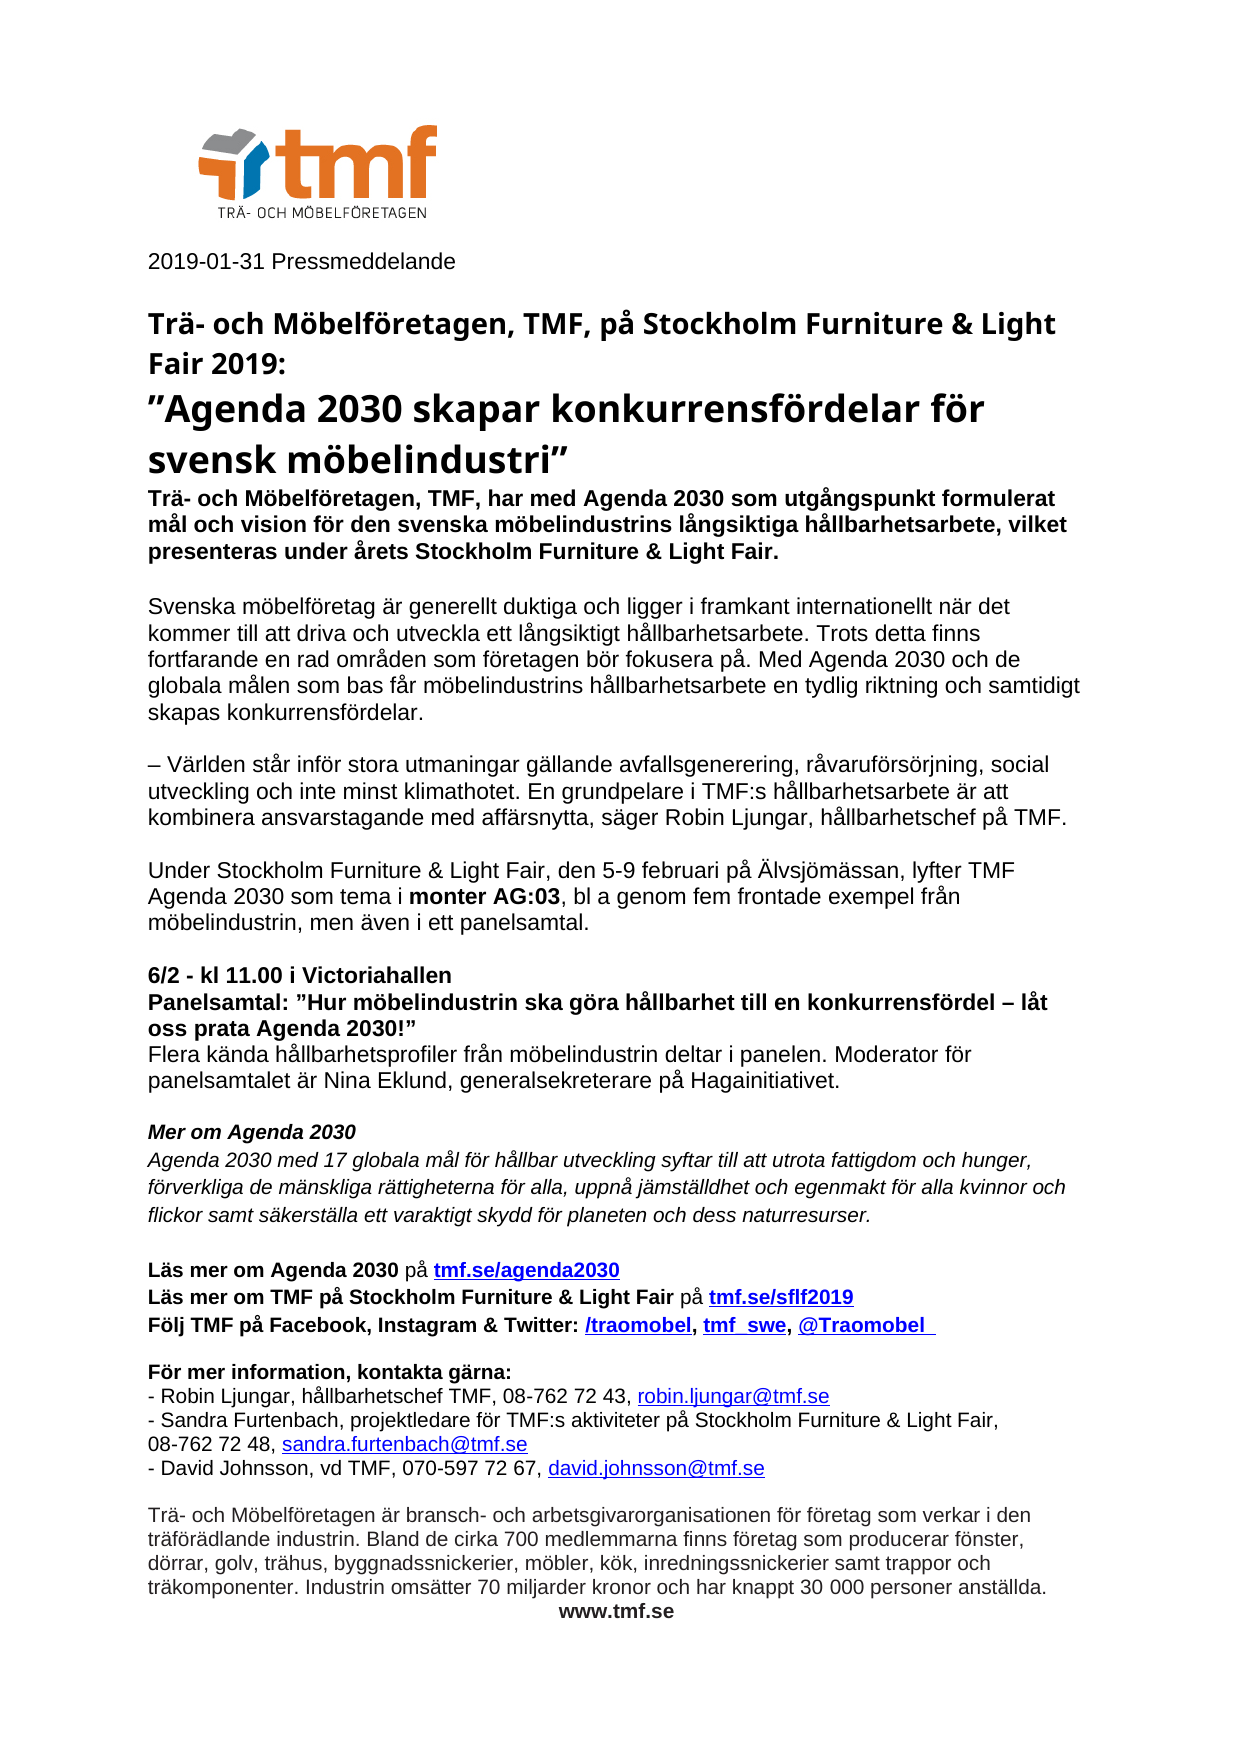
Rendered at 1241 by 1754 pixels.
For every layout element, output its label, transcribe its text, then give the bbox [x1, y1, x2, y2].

text – Världen står inför stora utmaningar gällande avfallsgenerering, råvaruförsörjning, social utveckling och inte minst klimathotet. En grundpelare i TMF:s hållbarhetsarbete är att kombinera ansvarstagande med affärsnytta, säger Robin Ljungar, hållbarhetschef på TMF. [148, 751, 1093, 830]
text Trä- och Möbelföretagen, TMF, på Stockholm Furniture & Light Fair 2019: ”Agenda 2030 skapar konkurrensfördelar för svensk möbelindustri” [148, 274, 1093, 485]
text 6/2 - kl 11.00 i Victoriahallen Panelsamtal: ”Hur möbelindustrin ska göra hållbarhet till en konkurrensfördel – låt oss prata Agenda 2030!” Flera kända hållbarhetsprofiler från möbelindustrin deltar i panelen. Moderator för panelsamtalet är Nina Eklund, generalsekreterare på Hagainitiativet. [148, 962, 1093, 1094]
picture [147, 73, 488, 248]
text Trä- och Möbelföretagen, TMF, har med Agenda 2030 som utgångspunkt formulerat mål och vision för den svenska möbelindustrins långsiktiga hållbarhetsarbete, vilket presenteras under årets Stockholm Furniture & Light Fair. [148, 485, 1093, 564]
text Under Stockholm Furniture & Light Fair, den 5-9 februari på Älvsjömässan, lyfter TMF Agenda 2030 som tema i monter AG:03, bl a genom fem frontade exempel från möbelindustrin, men även i ett panelsamtal. [148, 857, 1093, 936]
text 2019-01-31 Pressmeddelande [148, 248, 1093, 274]
text Mer om Agenda 2030 Agenda 2030 med 17 globala mål för hållbar utveckling syftar till att utrota fattigdom och hunger, förverkliga de mänskliga rättigheterna för alla, uppnå jämställdhet och egenmakt för alla kvinnor och flickor samt säkerställa ett varaktigt skydd för planeten och dess naturresurser. Läs mer om Agenda 2030 på tmf.se/agenda2030 Läs mer om TMF på Stockholm Furniture & Light Fair på tmf.se/sflf2019 Följ TMF på Facebook, Instagram & Twitter: /traomobel, tmf_swe, @Traomobel﻿ [148, 1120, 1093, 1337]
text Svenska möbelföretag är generellt duktiga och ligger i framkant internationellt när det kommer till att driva och utveckla ett långsiktigt hållbarhetsarbete. Trots detta finns fortfarande en rad områden som företagen bör fokusera på. Med Agenda 2030 och de globala målen som bas får möbelindustrins hållbarhetsarbete en tydlig riktning och samtidigt skapas konkurrensfördelar. [148, 593, 1093, 725]
